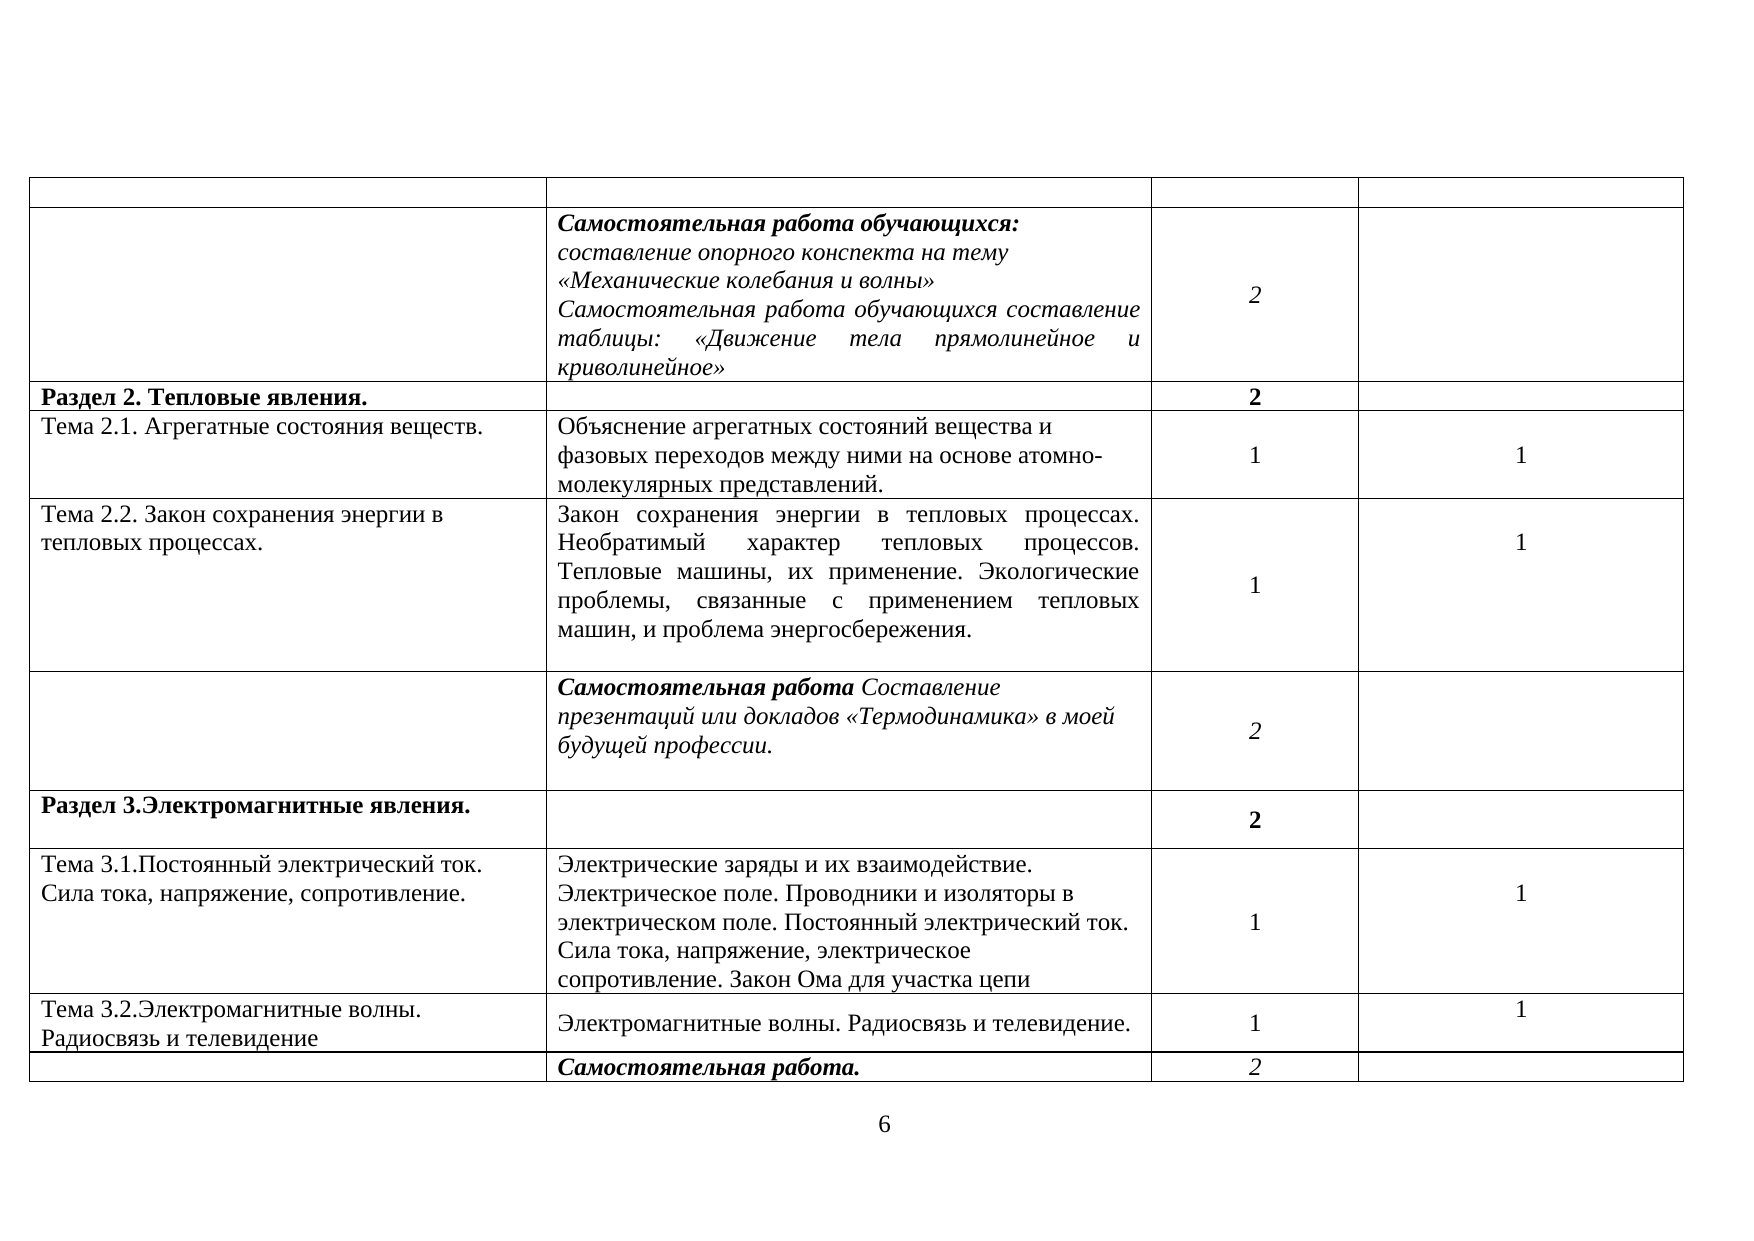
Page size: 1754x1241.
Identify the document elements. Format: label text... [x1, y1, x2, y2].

table_cell 1 [1359, 849, 1683, 993]
table_cell [1359, 791, 1683, 848]
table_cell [547, 1053, 1151, 1081]
table_cell 2 [1152, 1053, 1358, 1081]
table_cell [1359, 178, 1683, 207]
table_cell [1359, 1053, 1683, 1081]
table_cell Электрические заряды и их взаимодействие. Электрическое поле. Проводники и изоляторы в электрическом поле. Постоянный электрический ток. Сила тока, напряжение, электрическое сопротивление. Закон Ома для участка цепи [547, 849, 1151, 993]
table_cell 2 [1152, 382, 1358, 410]
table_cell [547, 178, 1151, 207]
table_cell Раздел 3.Электромагнитные явления. [30, 791, 546, 848]
table_cell Тема 3.1.Постоянный электрический ток. Сила тока, напряжение, сопротивление. [30, 849, 546, 993]
table_cell 2 [1152, 791, 1358, 848]
table_cell [1359, 208, 1683, 381]
table_cell 1 [1152, 178, 1358, 207]
table_cell [30, 672, 546, 789]
table_cell 1 [1359, 994, 1683, 1051]
table_cell [1359, 672, 1683, 789]
table_cell 1 [1152, 499, 1358, 671]
table_cell 1 [1152, 411, 1358, 498]
table_cell [30, 208, 546, 381]
table_cell 1 [1359, 499, 1683, 671]
table_cell 2 [1152, 672, 1358, 789]
table_cell Тема 2.2. Закон сохранения энергии в тепловых процессах. [30, 499, 546, 671]
table_cell 1 [1359, 411, 1683, 498]
table_cell Тема 3.2.Электромагнитные волны. Радиосвязь и телевидение [30, 994, 546, 1051]
table_cell Самостоятельная работа обучающихся: составление опорного конспекта на тему «Механические колебания и волны» Самостоятельная работа обучающихся составление таблицы: «Движение тела прямолинейное и криволинейное» [547, 208, 1151, 381]
table_cell Тема 2.1. Агрегатные состояния веществ. [30, 411, 546, 498]
table_cell [547, 791, 1151, 848]
table_cell Самостоятельная работа Составление презентаций или докладов «Термодинамика» в моей будущей профессии. [547, 672, 1151, 789]
table_cell [547, 382, 1151, 410]
table_cell Объяснение агрегатных состояний вещества и фазовых переходов между ними на основе атомно-молекулярных представлений. [547, 411, 1151, 498]
table_cell Электромагнитные волны. Радиосвязь и телевидение. [547, 994, 1151, 1051]
table_cell Раздел 2. Тепловые явления. [30, 382, 546, 410]
table_cell Закон сохранения энергии в тепловых процессах. Необратимый характер тепловых процессов. Тепловые машины, их применение. Экологические проблемы, связанные с применением тепловых машин, и проблема энергосбережения. [547, 499, 1151, 671]
table_cell 1 [1152, 849, 1358, 993]
table_cell 1 [1152, 994, 1358, 1051]
table_cell 2 [1152, 208, 1358, 381]
table_cell [1359, 382, 1683, 410]
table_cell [30, 178, 546, 207]
table_cell [30, 1053, 546, 1081]
